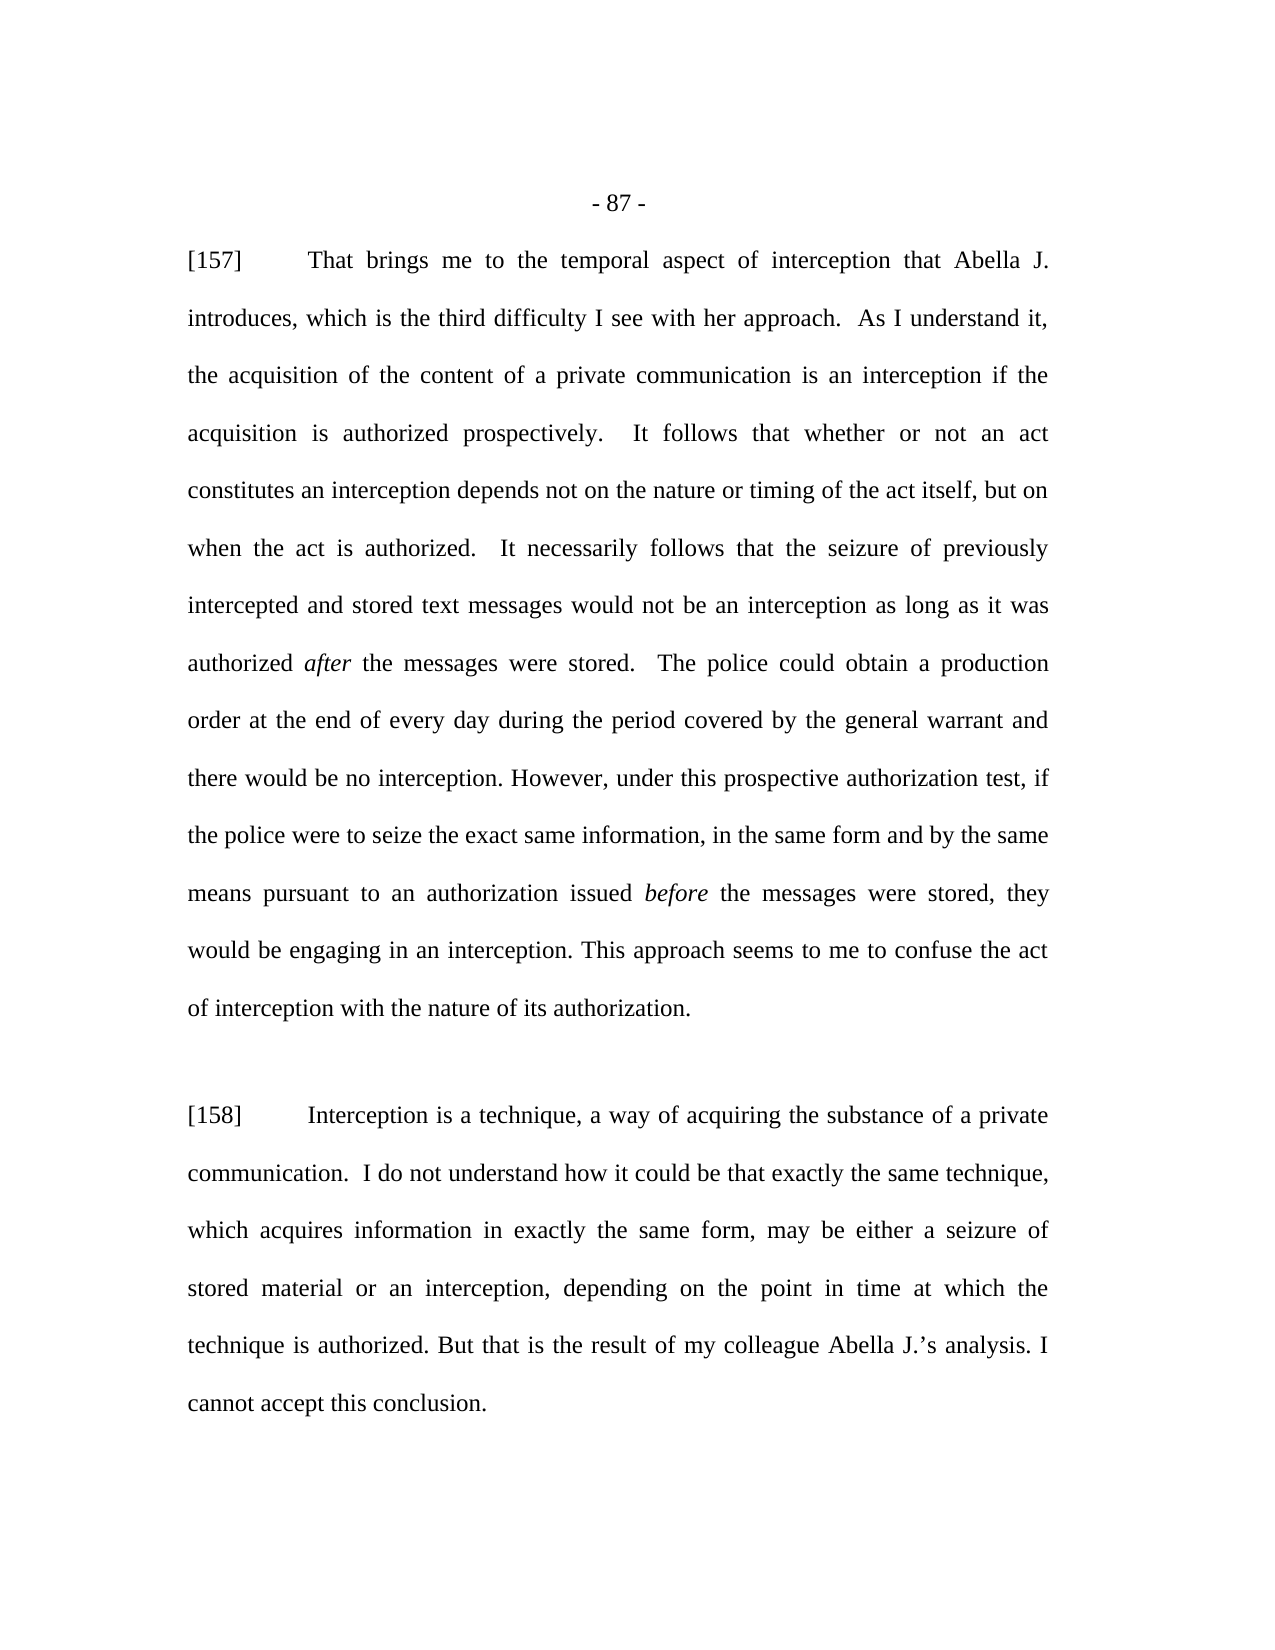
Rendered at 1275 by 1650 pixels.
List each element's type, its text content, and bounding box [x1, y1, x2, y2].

text Interception is a technique, a way of acquiring the substance of a private communication. I do not understand how it could be that exactly the same technique, which acquires information in exactly the same form, may be either a seizure of stored material or an interception, depending on the point in time at which the technique is authorized. But that is the result of my colleague Abella J.’s analysis. I cannot accept this conclusion. [187, 1100, 1050, 1416]
text That brings me to the temporal aspect of interception that Abella J. introduces, which is the third difficulty I see with her approach. As I understand it, the acquisition of the content of a private communication is an interception if the acquisition is authorized prospectively. It follows that whether or not an act constitutes an interception depends not on the nature or timing of the act itself, but on when the act is authorized. It necessarily follows that the seizure of previously intercepted and stored text messages would not be an interception as long as it was authorized after the messages were stored. The police could obtain a production order at the end of every day during the period covered by the general warrant and there would be no interception. However, under this prospective authorization test, if the police were to seize the exact same information, in the same form and by the same means pursuant to an authorization issued before the messages were stored, they would be engaging in an interception. This approach seems to me to confuse the act of interception with the nature of its authorization. [187, 245, 1050, 1021]
